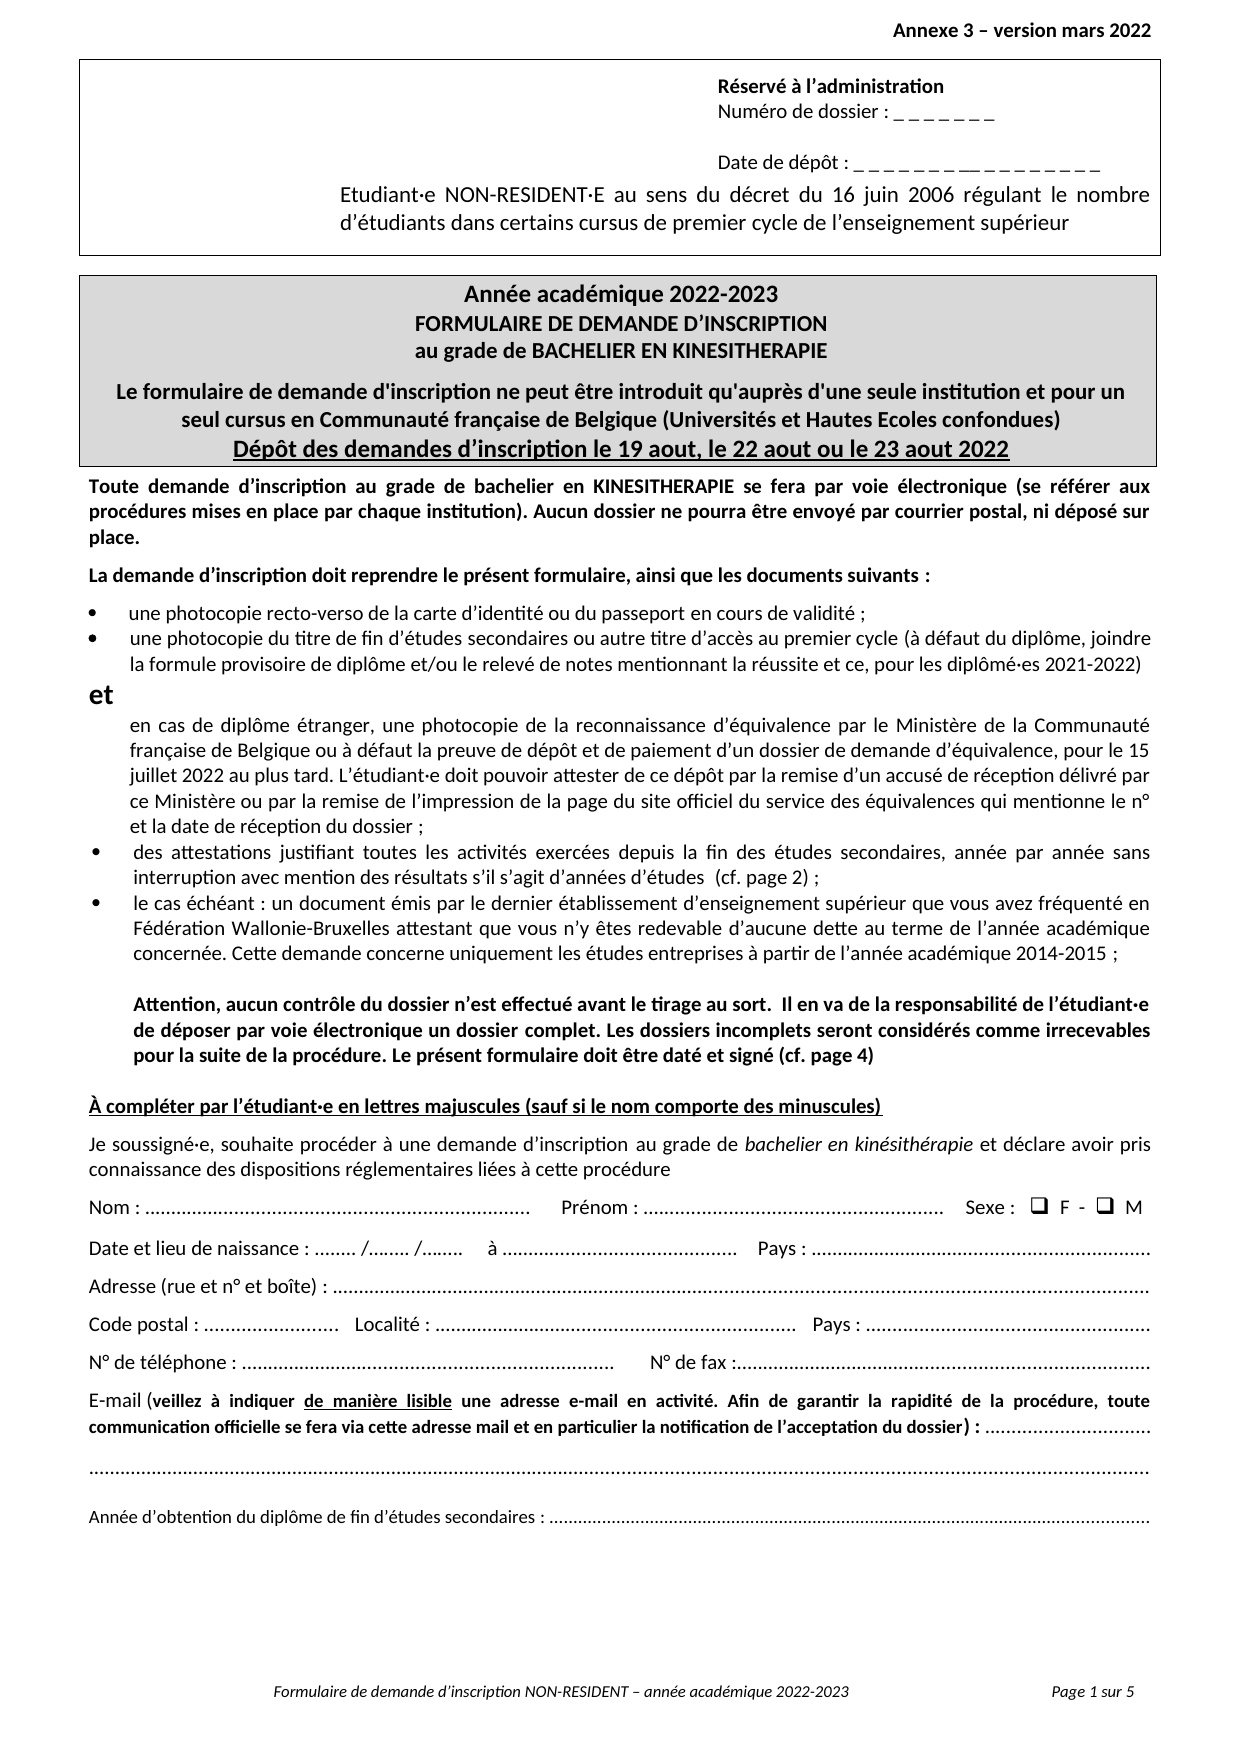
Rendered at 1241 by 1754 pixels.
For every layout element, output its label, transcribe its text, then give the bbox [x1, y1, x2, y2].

text E-mail (veillez à indiquer de manière lisible une adresse e-mail en activité. Afin de garantir la rapidité de la procédure, toute communication officielle se fera via cette adresse mail et en particulier la notification de l’acceptation du dossier) : [89, 1387, 1151, 1438]
text Adresse (rue et n° et boîte) : [89, 1273, 1154, 1298]
list des attestations justifiant toutes les activités exercées depuis la fin des études secondaires, année par année sans interruption avec mention des résultats s’il s’agit d’années d’études (cf. page 2) ; [92, 839, 1152, 890]
subtitle Année académique 2022-2023 [80, 276, 1156, 306]
text Toute demande d’inscription au grade de bachelier en KINESITHERAPIE se fera par voie électronique (se référer aux procédures mises en place par chaque institution). Aucun dossier ne pourra être envoyé par courrier postal, ni déposé sur place. [89, 473, 1152, 549]
text À compléter par l’étudiant·e en lettres majuscules (sauf si le nom comporte des minuscules) [89, 1093, 1152, 1118]
text N° de téléphone : N° de fax : [89, 1349, 1157, 1375]
list une photocopie recto-verso de la carte d’identité ou du passeport en cours de validité ; [89, 600, 1152, 625]
list le cas échéant : un document émis par le dernier établissement d’enseignement supérieur que vous avez fréquenté en Fédération Wallonie-Bruxelles attestant que vous n’y êtes redevable d’aucune dette au terme de l’année académique concernée. Cette demande concerne uniquement les études entreprises à partir de l’année académique 2014-2015 ; [92, 890, 1152, 966]
text Année d’obtention du diplôme de fin d’études secondaires : [89, 1505, 1154, 1528]
text Code postal : Localité : Pays : [89, 1311, 1160, 1337]
text Attention, aucun contrôle du dossier n’est effectué avant le tirage au sort. Il en va de la responsabilité de l’étudiant·e de déposer par voie électronique un dossier complet. Les dossiers incomplets seront considérés comme irrecevables pour la suite de la procédure. Le présent formulaire doit être daté et signé (cf. page 4) [133, 991, 1152, 1068]
text Je soussigné·e, souhaite procéder à une demande d’inscription au grade de bachelier en kinésithérapie et déclare avoir pris connaissance des dispositions réglementaires liées à cette procédure [89, 1131, 1152, 1182]
subtitle FORMULAIRE DE DEMANDE D’INSCRIPTION [80, 306, 1156, 333]
text et [89, 676, 1152, 712]
subtitle Le formulaire de demande d'inscription ne peut être introduit qu'auprès d'une seule institution et pour un seul cursus en Communauté française de Belgique (Universités et Hautes Ecoles confondues) [80, 374, 1156, 430]
text La demande d’inscription doit reprendre le présent formulaire, ainsi que les documents suivants : [89, 562, 1152, 587]
text en cas de diplôme étranger, une photocopie de la reconnaissance d’équivalence par le Ministère de la Communauté française de Belgique ou à défaut la preuve de dépôt et de paiement d’un dossier de demande d’équivalence, pour le 15 juillet 2022 au plus tard. L’étudiant·e doit pouvoir attester de ce dépôt par la remise d’un accusé de réception délivré par ce Ministère ou par la remise de l’impression de la page du site officiel du service des équivalences qui mentionne le n° et la date de réception du dossier ; [129, 712, 1152, 839]
subtitle Etudiant·e NON-RESIDENT·E au sens du décret du 16 juin 2006 régulant le nombre d’étudiants dans certains cursus de premier cycle de l’enseignement supérieur [80, 179, 1160, 255]
subtitle Dépôt des demandes d’inscription le 19 aout, le 22 aout ou le 23 aout 2022 [80, 430, 1156, 466]
list une photocopie du titre de fin d’études secondaires ou autre titre d’accès au premier cycle (à défaut du diplôme, joindre la formule provisoire de diplôme et/ou le relevé de notes mentionnant la réussite et ce, pour les diplômé·es 2021-2022) [89, 625, 1152, 676]
text Date et lieu de naissance : ........ /…..... /…..... à Pays : [89, 1235, 1152, 1260]
subtitle au grade de BACHELIER EN KINESITHERAPIE [80, 333, 1156, 362]
text Nom : Prénom : Sexe : F - M [89, 1194, 1152, 1220]
